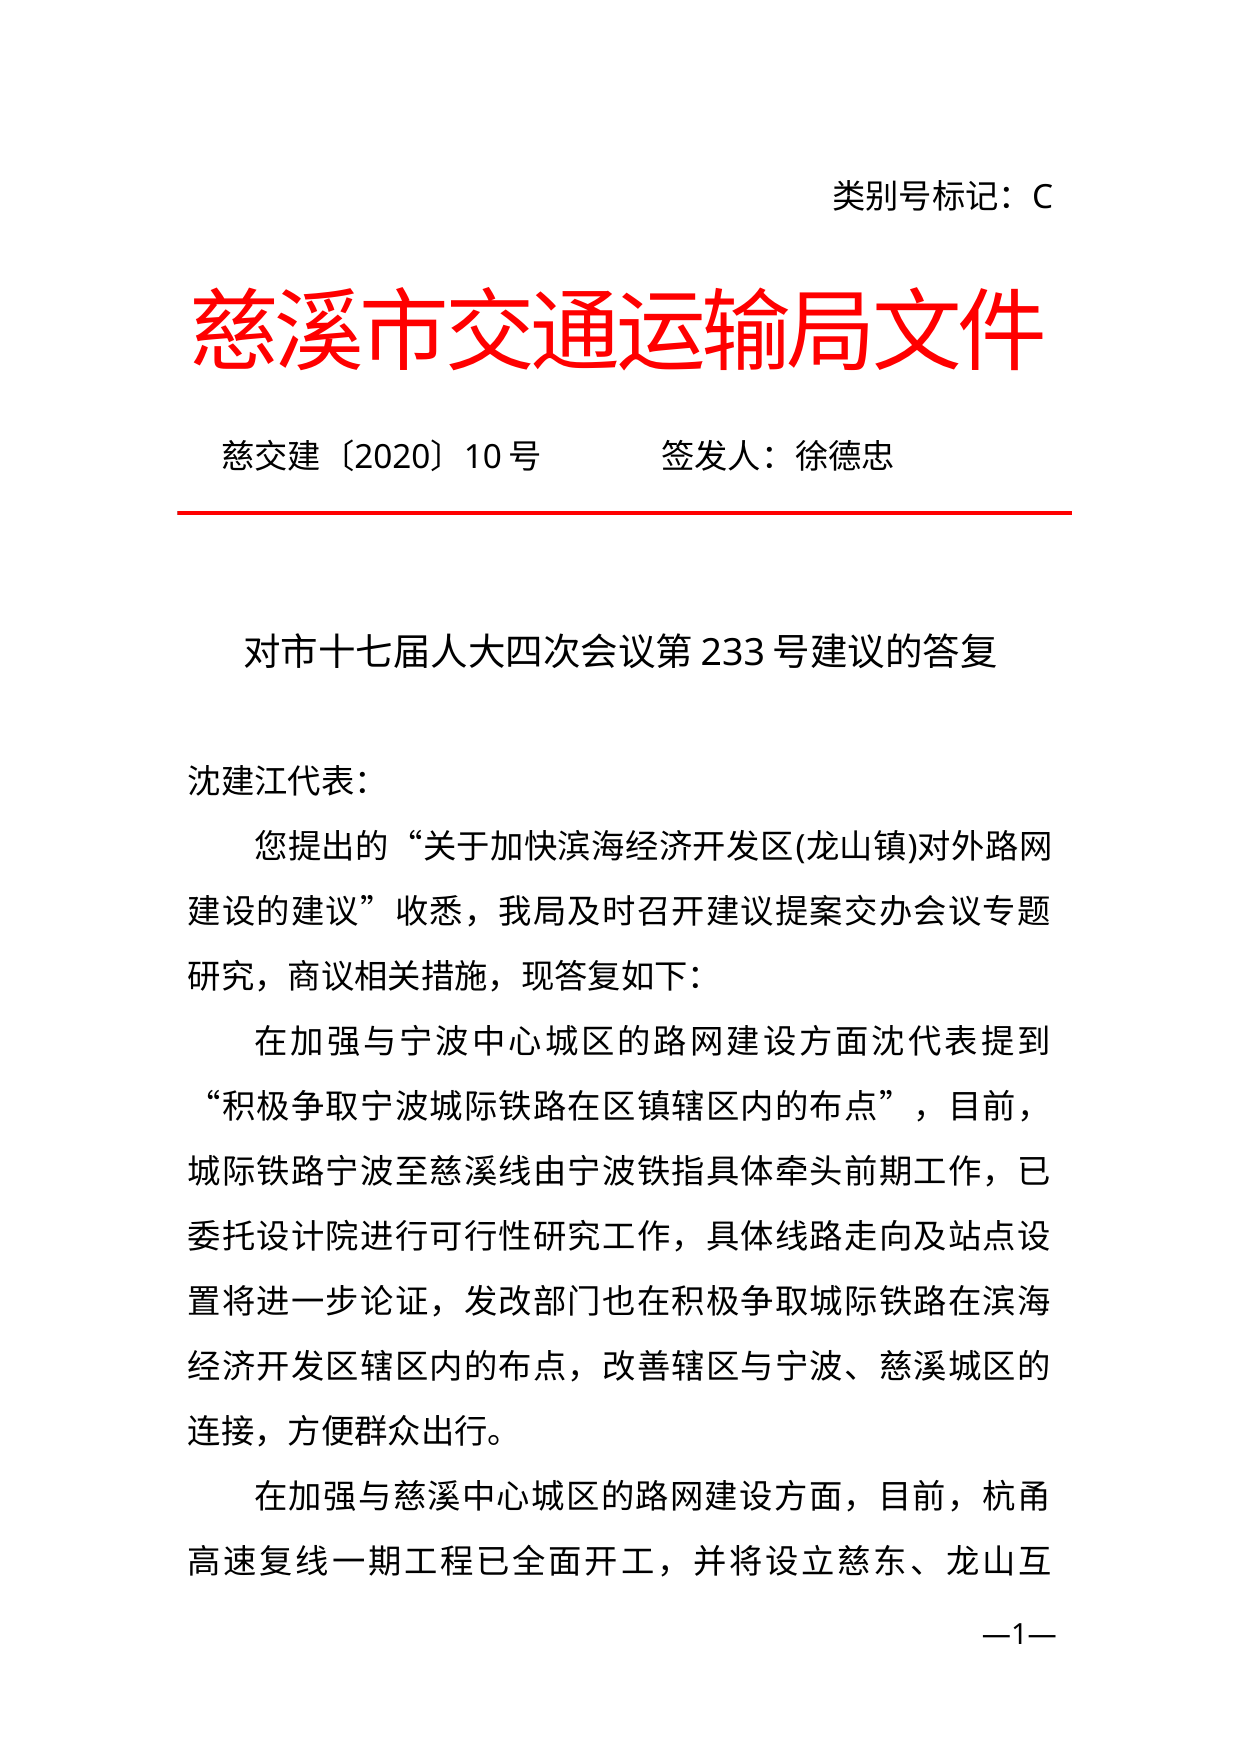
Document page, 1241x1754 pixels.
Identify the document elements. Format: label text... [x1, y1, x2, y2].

text 慈溪市交通运输局文件 [187, 259, 1053, 389]
text 类别号标记：C [187, 162, 1053, 227]
text 沈建江代表： [187, 747, 1053, 812]
picture [176, 511, 1074, 515]
text 慈交建〔2020〕10号 签发人：徐德忠 [187, 422, 1053, 487]
text 在加强与宁波中心城区的路网建设方面沈代表提到“积极争取宁波城际铁路在区镇辖区内的布点”，目前，城际铁路宁波至慈溪线由宁波铁指具体牵头前期工作，已委托设计院进行可行性研究工作，具体线路走向及站点设置将进一步论证，发改部门也在积极争取城际铁路在滨海经济开发区辖区内的布点，改善辖区与宁波、慈溪城区的连接，方便群众出行。 [187, 1007, 1053, 1462]
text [187, 1462, 1053, 1592]
text 您提出的“关于加快滨海经济开发区(龙山镇)对外路网建设的建议”收悉，我局及时召开建议提案交办会议专题研究，商议相关措施，现答复如下： [187, 812, 1053, 1007]
text 对市十七届人大四次会议第233号建议的答复 [187, 617, 1053, 682]
